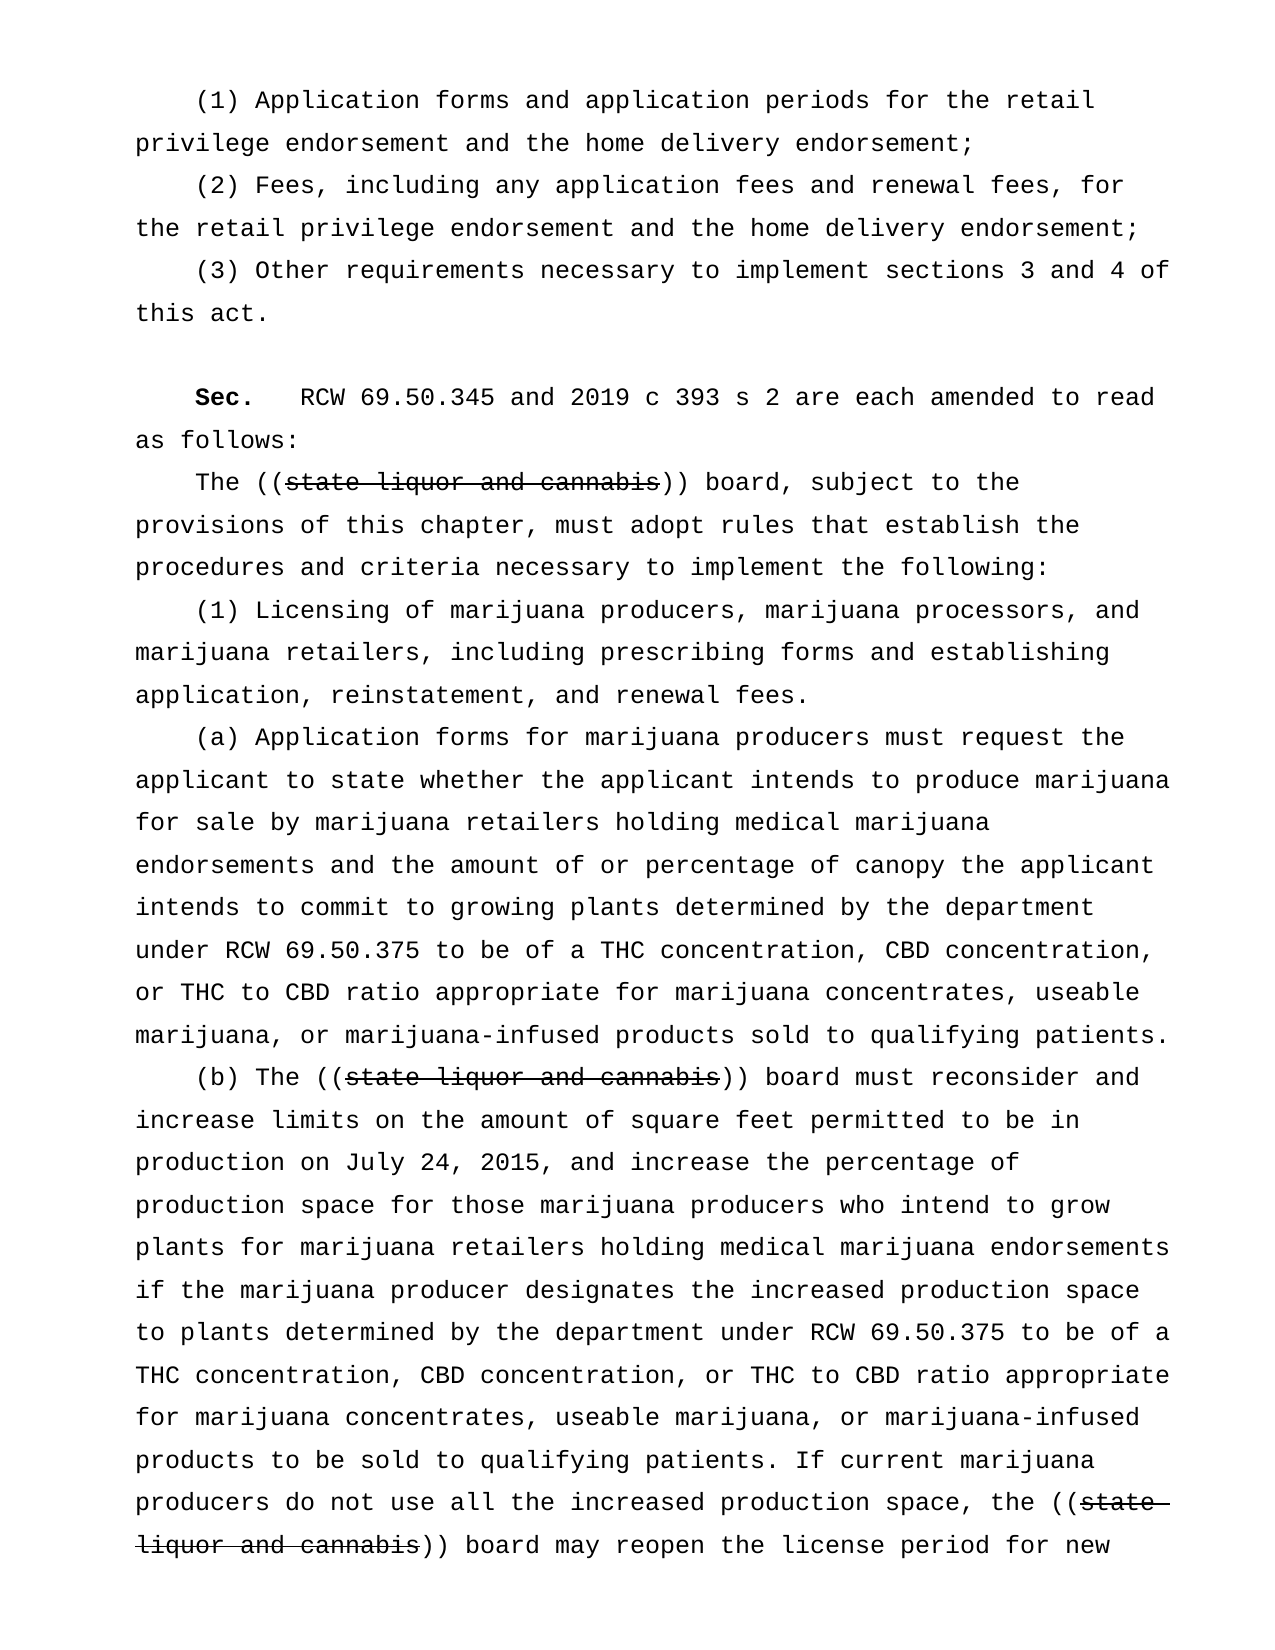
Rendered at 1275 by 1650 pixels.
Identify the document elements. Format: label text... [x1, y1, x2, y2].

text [135, 1052, 1170, 1562]
text The ((state liquor and cannabis)) board, subject to the provisions of this chapter, must adopt rules that establish the procedures and criteria necessary to implement the following: [135, 457, 1170, 584]
text (2) Fees, including any application fees and renewal fees, for the retail privilege endorsement and the home delivery endorsement; [135, 160, 1170, 245]
text (a) Application forms for marijuana producers must request the applicant to state whether the applicant intends to produce marijuana for sale by marijuana retailers holding medical marijuana endorsements and the amount of or percentage of canopy the applicant intends to commit to growing plants determined by the department under RCW 69.50.375 to be of a THC concentration, CBD concentration, or THC to CBD ratio appropriate for marijuana concentrates, useable marijuana, or marijuana-infused products sold to qualifying patients. [135, 712, 1170, 1052]
text (1) Licensing of marijuana producers, marijuana processors, and marijuana retailers, including prescribing forms and establishing application, reinstatement, and renewal fees. [135, 584, 1170, 712]
text Sec. RCW 69.50.345 and 2019 c 393 s 2 are each amended to read as follows: [135, 372, 1170, 457]
text (3) Other requirements necessary to implement sections 3 and 4 of this act. [135, 245, 1170, 330]
text (1) Application forms and application periods for the retail privilege endorsement and the home delivery endorsement; [135, 75, 1170, 160]
